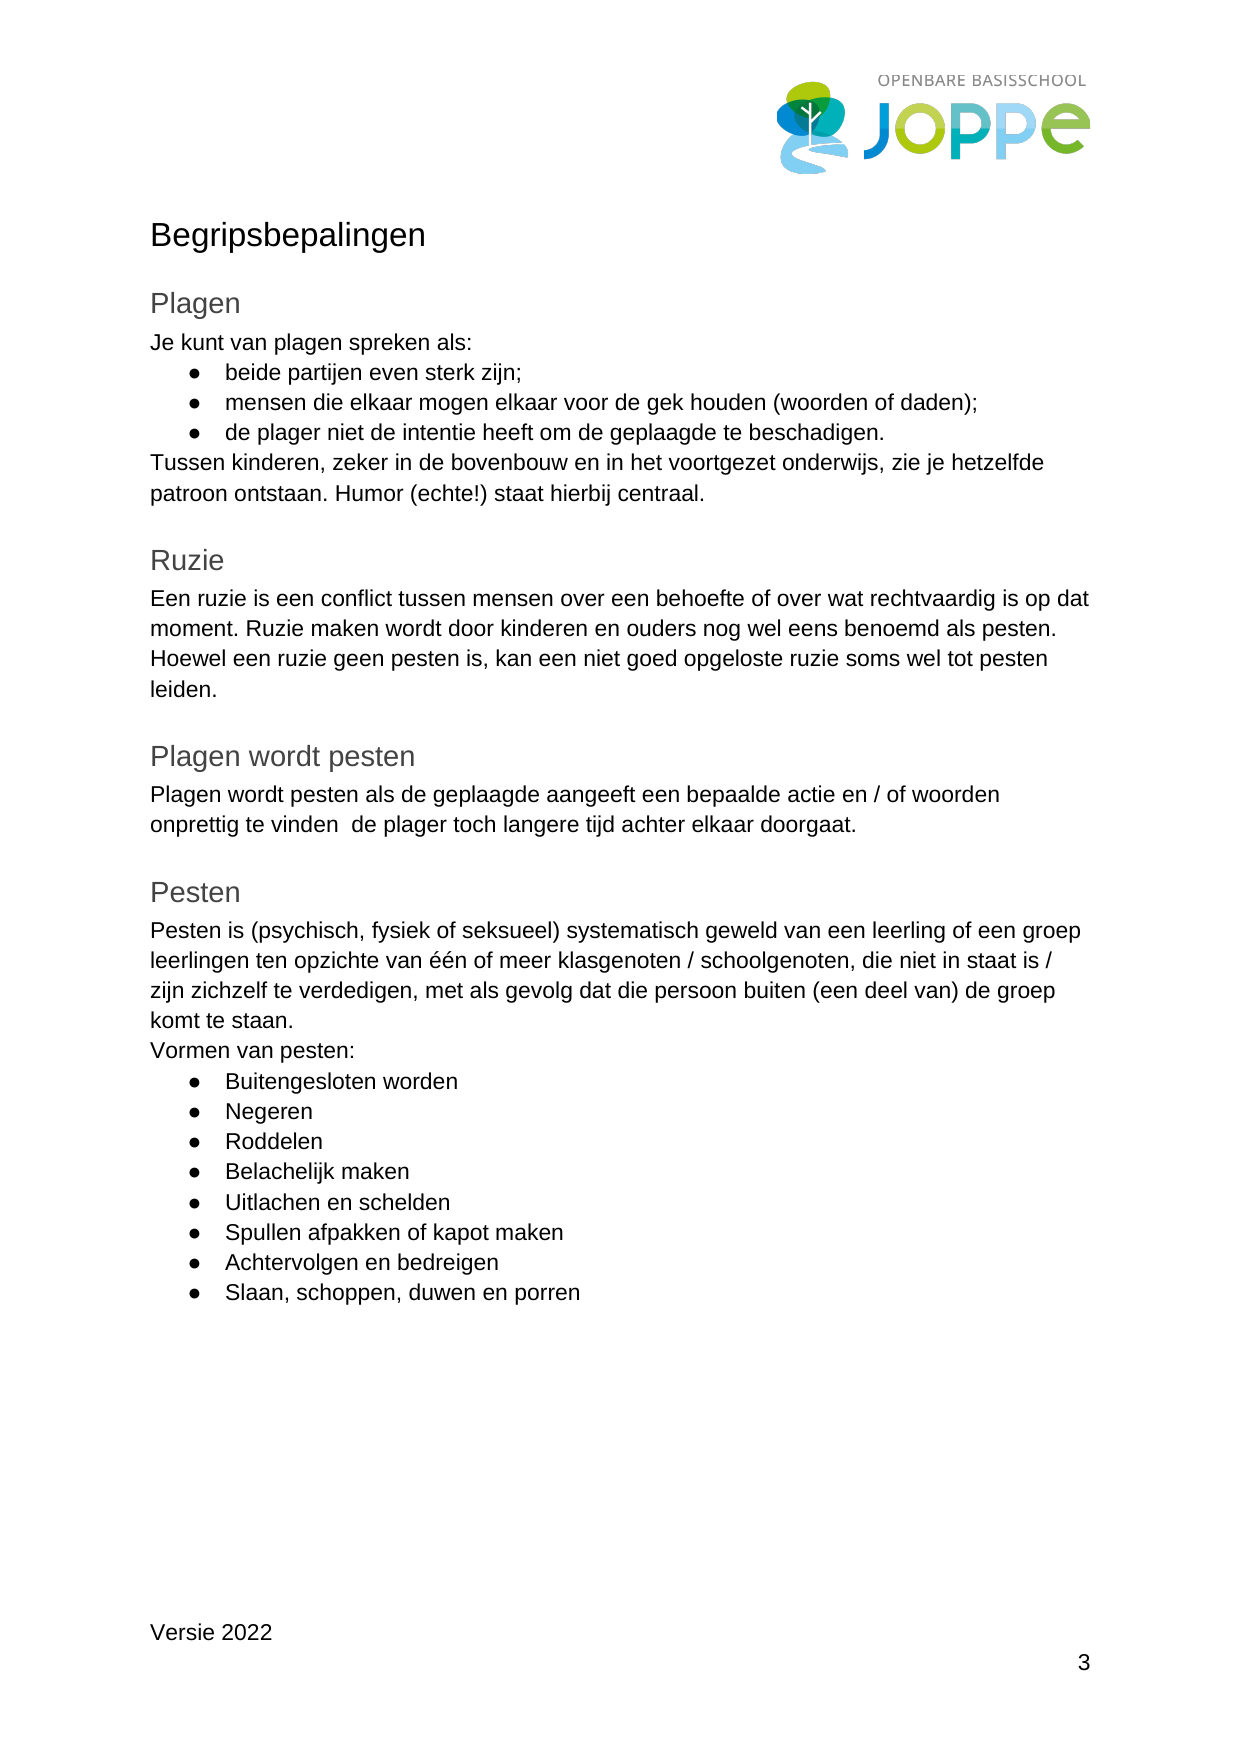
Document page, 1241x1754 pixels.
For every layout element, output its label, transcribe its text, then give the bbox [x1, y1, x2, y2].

list mensen die elkaar mogen elkaar voor de gek houden (woorden of daden); [187, 389, 1090, 415]
list beide partijen even sterk zijn; [187, 359, 1090, 385]
subtitle Plagen wordt pesten [150, 739, 1090, 773]
list de plager niet de intentie heeft om de geplaagde te beschadigen. [187, 419, 1090, 445]
text Vormen van pesten: [150, 1037, 1090, 1064]
list Belachelijk maken [187, 1158, 1090, 1184]
text Je kunt van plagen spreken als: [150, 328, 1090, 355]
list Achtervolgen en bedreigen [187, 1249, 1090, 1275]
subtitle Pesten [150, 875, 1090, 908]
text Een ruzie is een conflict tussen mensen over een behoefte of over wat rechtvaardig is op dat moment. Ruzie maken wordt door kinderen en ouders nog wel eens benoemd als pesten. Hoewel een ruzie geen pesten is, kan een niet goed opgeloste ruzie soms wel tot pesten leiden. [150, 585, 1090, 702]
subtitle Ruzie [150, 543, 1090, 577]
subtitle Begripsbepalingen [150, 215, 1090, 253]
text Pesten is (psychisch, fysiek of seksueel) systematisch geweld van een leerling of een groep leerlingen ten opzichte van één of meer klasgenoten / schoolgenoten, die niet in staat is / zijn zichzelf te verdedigen, met als gevolg dat die persoon buiten (een deel van) de groep komt te staan. [150, 917, 1090, 1033]
picture [777, 75, 1091, 174]
list Negeren [187, 1098, 1090, 1124]
list Roddelen [187, 1128, 1090, 1154]
subtitle Plagen [150, 287, 1090, 320]
list Slaan, schoppen, duwen en porren [187, 1279, 1090, 1305]
list Buitengesloten worden [187, 1068, 1090, 1094]
list Uitlachen en schelden [187, 1188, 1090, 1215]
list Spullen afpakken of kapot maken [187, 1219, 1090, 1245]
text Tussen kinderen, zeker in de bovenbouw en in het voortgezet onderwijs, zie je hetzelfde patroon ontstaan. Humor (echte!) staat hierbij centraal. [150, 449, 1090, 506]
text Plagen wordt pesten als de geplaagde aangeeft een bepaalde actie en / of woorden onprettig te vinden de plager toch langere tijd achter elkaar doorgaat. [150, 781, 1090, 837]
